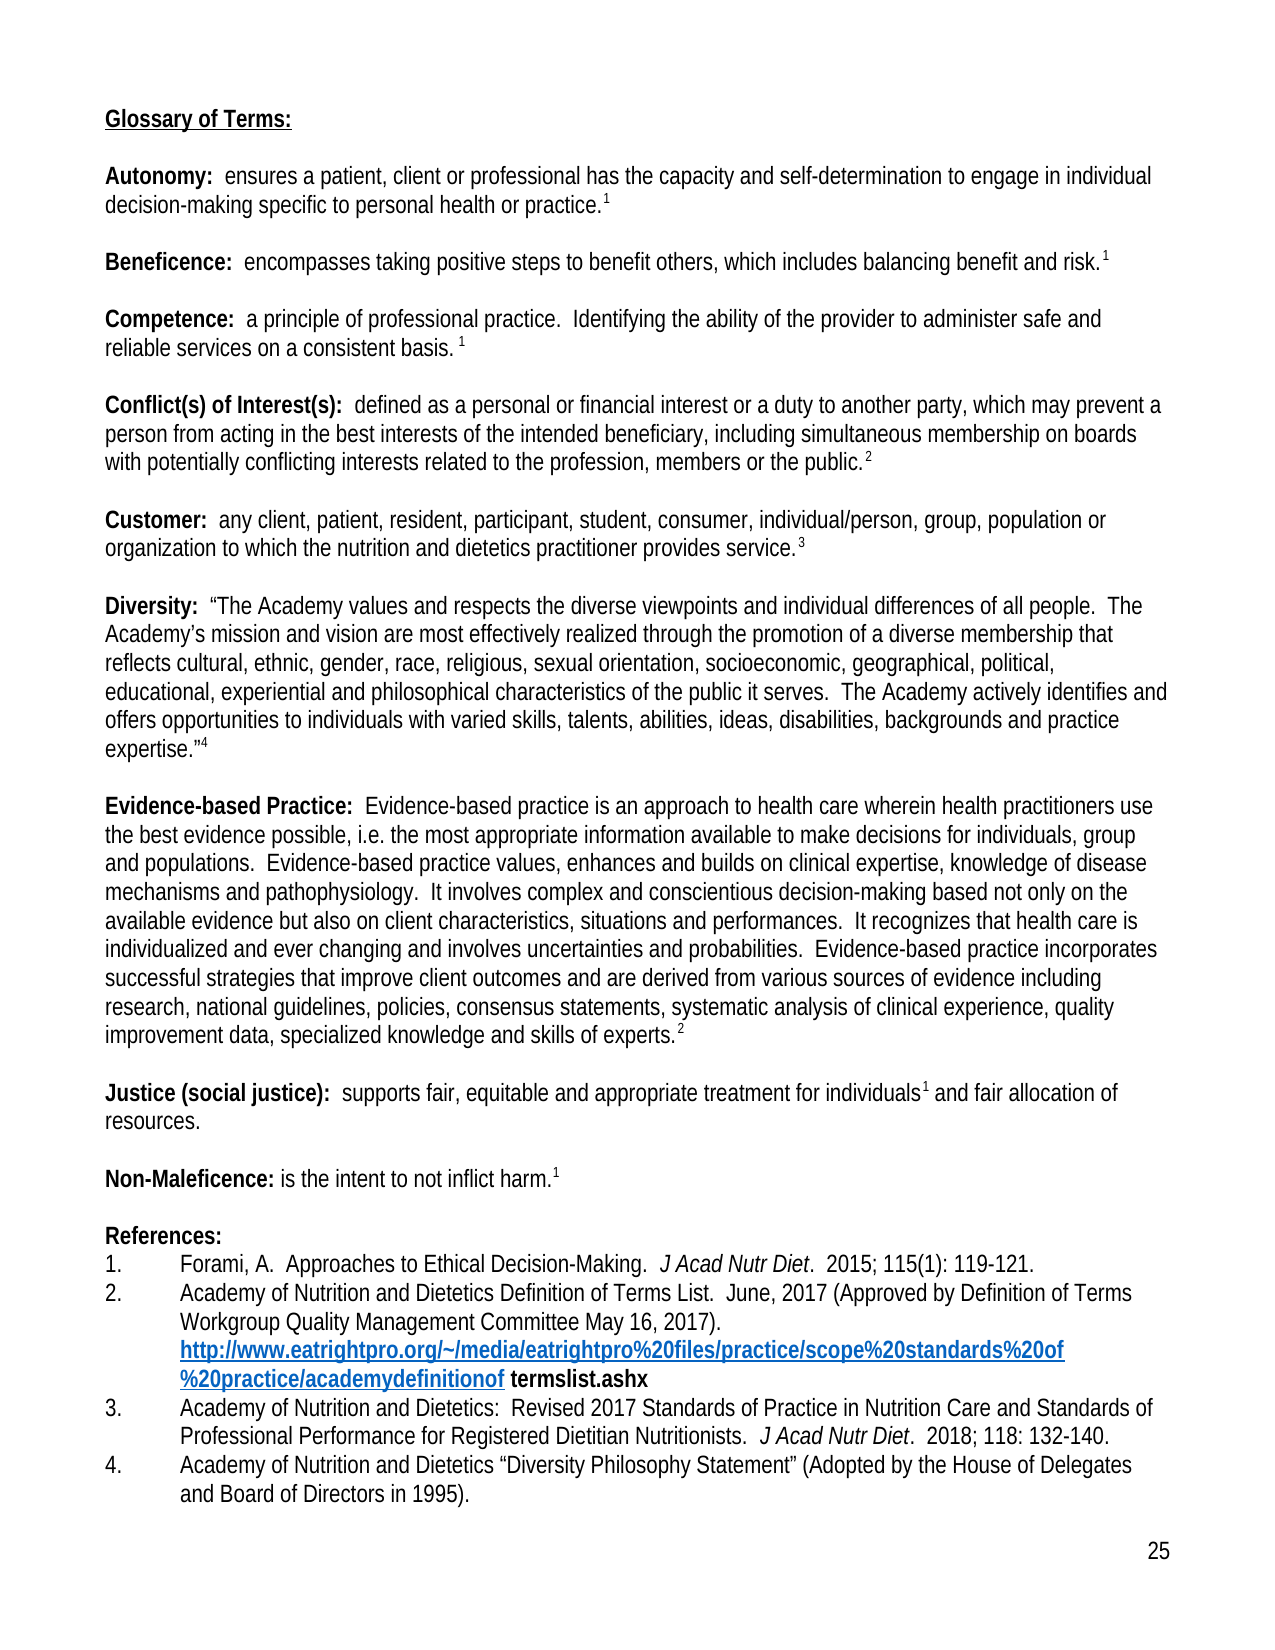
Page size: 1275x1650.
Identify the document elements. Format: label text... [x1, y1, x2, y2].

text Conflict(s) of Interest(s): defined as a personal or financial interest or a duty to another party, which may prevent a person from acting in the best interests of the intended beneficiary, including simultaneous membership on boards with potentially conflicting interests related to the profession, members or the public.2 [105, 390, 1170, 476]
text 4. Academy of Nutrition and Dietetics “Diversity Philosophy Statement” (Adopted by the House of Delegates and Board of Directors in 1995). [105, 1450, 1170, 1507]
text References: [105, 1221, 1170, 1249]
text Justice (social justice): supports fair, equitable and appropriate treatment for individuals1 and fair allocation of resources. [105, 1078, 1170, 1135]
text 1. Forami, A. Approaches to Ethical Decision-Making. J Acad Nutr Diet. 2015; 115(1): 119-121. [105, 1249, 1170, 1278]
text Competence: a principle of professional practice. Identifying the ability of the provider to administer safe and reliable services on a consistent basis. 1 [105, 304, 1170, 361]
text 2. Academy of Nutrition and Dietetics Definition of Terms List. June, 2017 (Approved by Definition of Terms Workgroup Quality Management Committee May 16, 2017). [105, 1278, 1170, 1335]
text http://www.eatrightpro.org/~/media/eatrightpro%20files/practice/scope%20standards%20of%20practice/academydefinitionof termslist.ashx [180, 1335, 1170, 1393]
text Diversity: “The Academy values and respects the diverse viewpoints and individual differences of all people. The Academy’s mission and vision are most effectively realized through the promotion of a diverse membership that reflects cultural, ethnic, gender, race, religious, sexual orientation, socioeconomic, geographical, political, educational, experiential and philosophical characteristics of the public it serves. The Academy actively identifies and offers opportunities to individuals with varied skills, talents, abilities, ideas, disabilities, backgrounds and practice expertise.”4 [105, 591, 1170, 762]
text Evidence-based Practice: Evidence-based practice is an approach to health care wherein health practitioners use the best evidence possible, i.e. the most appropriate information available to make decisions for individuals, group and populations. Evidence-based practice values, enhances and builds on clinical expertise, knowledge of disease mechanisms and pathophysiology. It involves complex and conscientious decision-making based not only on the available evidence but also on client characteristics, situations and performances. It recognizes that health care is individualized and ever changing and involves uncertainties and probabilities. Evidence-based practice incorporates successful strategies that improve client outcomes and are derived from various sources of evidence including research, national guidelines, policies, consensus statements, systematic analysis of clinical experience, quality improvement data, specialized knowledge and skills of experts.2 [105, 791, 1170, 1049]
text Autonomy: ensures a patient, client or professional has the capacity and self-determination to engage in individual decision-making specific to personal health or practice.1 [105, 161, 1170, 218]
text Non-Maleficence: is the intent to not inflict harm.1 [105, 1163, 1170, 1192]
text Glossary of Terms: [105, 104, 1170, 132]
text Customer: any client, patient, resident, participant, student, consumer, individual/person, group, population or organization to which the nutrition and dietetics practitioner provides service.3 [105, 505, 1170, 562]
text Beneficence: encompasses taking positive steps to benefit others, which includes balancing benefit and risk.1 [105, 247, 1170, 276]
text 3. Academy of Nutrition and Dietetics: Revised 2017 Standards of Practice in Nutrition Care and Standards of Professional Performance for Registered Dietitian Nutritionists. J Acad Nutr Diet. 2018; 118: 132-140. [105, 1393, 1170, 1450]
text 25 [105, 1536, 1170, 1564]
